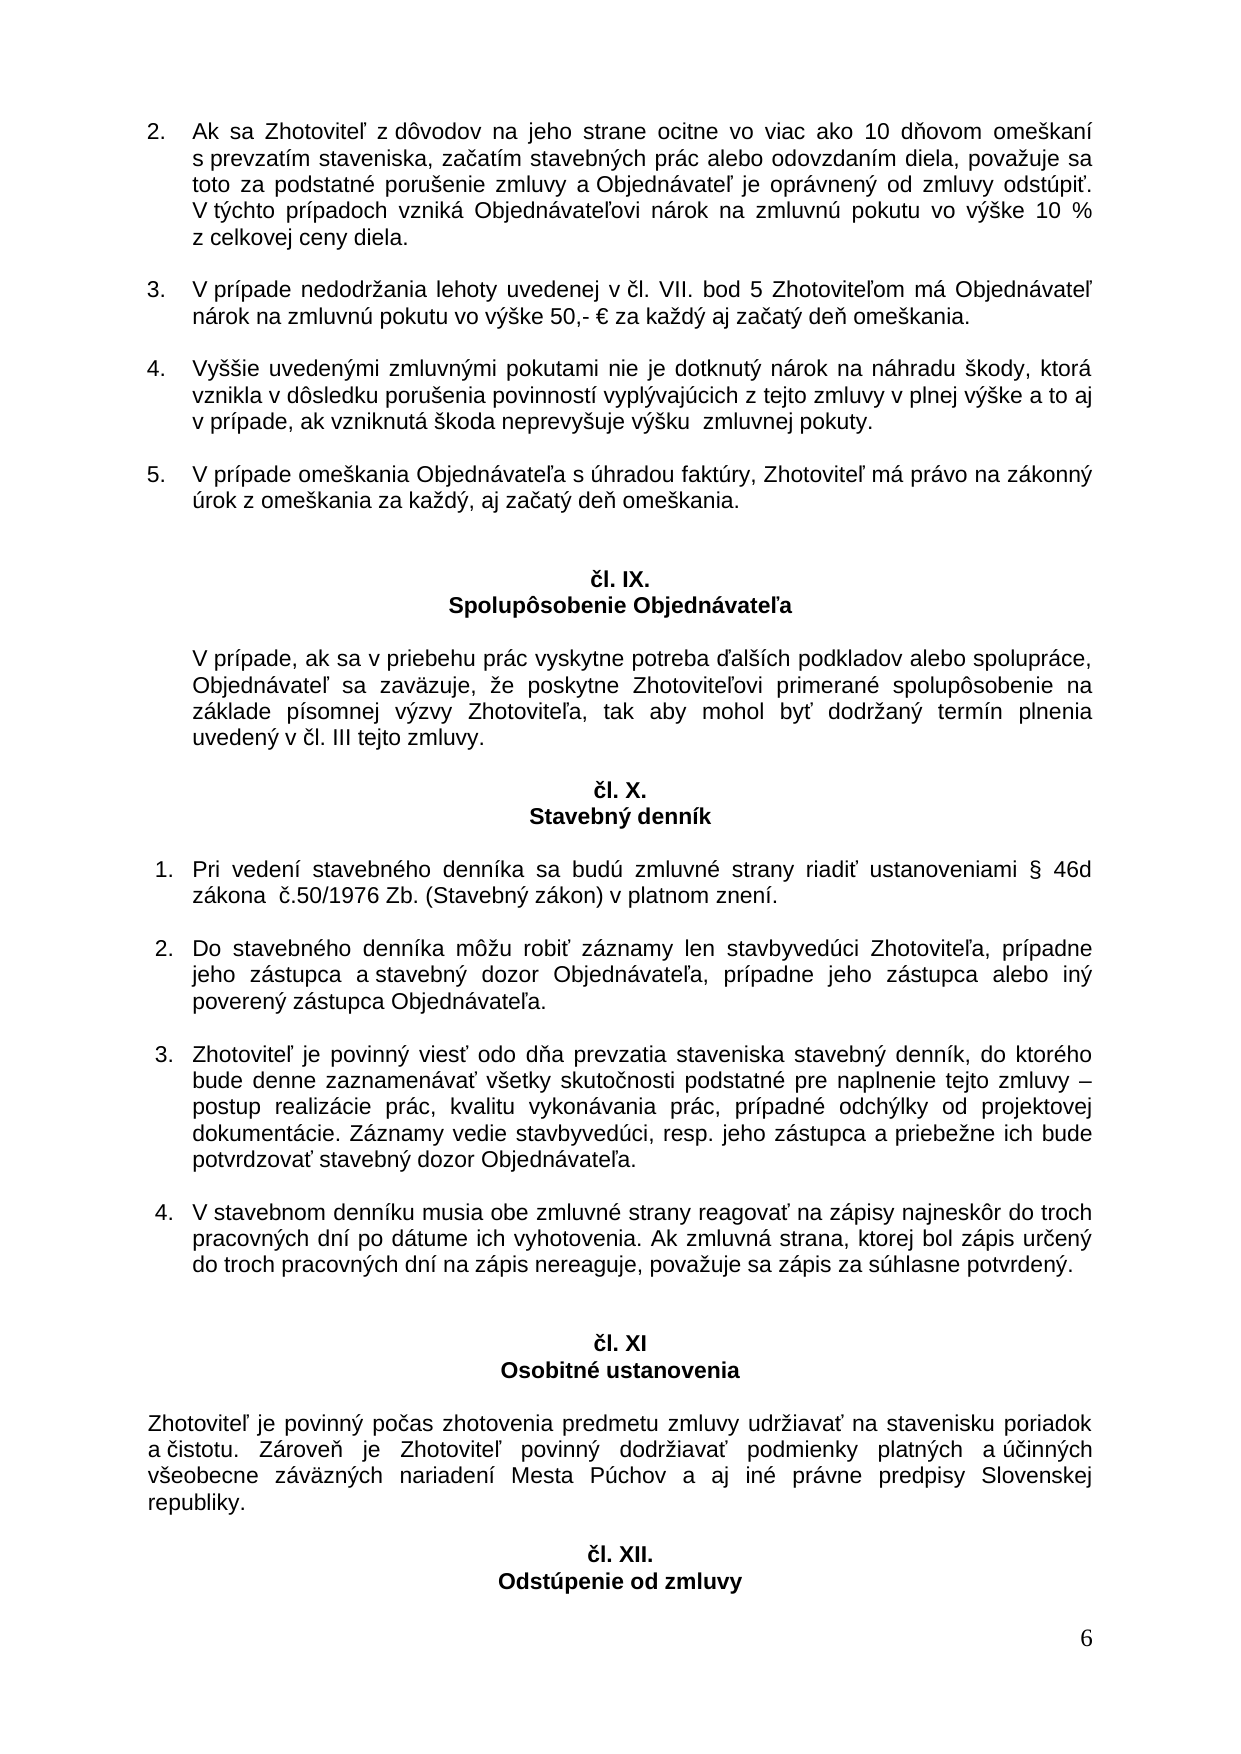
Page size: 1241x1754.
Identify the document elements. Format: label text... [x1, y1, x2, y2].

list Zhotoviteľ je povinný viesť odo dňa prevzatia staveniska stavebný denník, do ktorého bude denne zaznamenávať všetky skutočnosti podstatné pre naplnenie tejto zmluvy – postup realizácie prác, kvalitu vykonávania prác, prípadné odchýlky od projektovej dokumentácie. Záznamy vedie stavbyvedúci, resp. jeho zástupca a priebežne ich bude potvrdzovať stavebný dozor Objednávateľa. [154, 1041, 1093, 1172]
list Pri vedení stavebného denníka sa budú zmluvné strany riadiť ustanoveniami § 46d zákona č.50/1976 Zb. (Stavebný zákon) v platnom znení. [154, 856, 1093, 909]
text Odstúpenie od zmluvy [148, 1568, 1093, 1594]
list V stavebnom denníku musia obe zmluvné strany reagovať na zápisy najneskôr do troch pracovných dní po dátume ich vyhotovenia. Ak zmluvná strana, ktorej bol zápis určený do troch pracovných dní na zápis nereaguje, považuje sa zápis za súhlasne potvrdený. [154, 1199, 1093, 1278]
text čl. IX. [148, 566, 1093, 592]
text čl. XII. [148, 1541, 1093, 1568]
text V prípade, ak sa v priebehu prác vyskytne potreba ďalších podkladov alebo spolupráce, Objednávateľ sa zaväzuje, že poskytne Zhotoviteľovi primerané spolupôsobenie na základe písomnej výzvy Zhotoviteľa, tak aby mohol byť dodržaný termín plnenia uvedený v čl. III tejto zmluvy. [192, 645, 1093, 751]
text Osobitné ustanovenia [148, 1357, 1093, 1383]
list V prípade omeškania Objednávateľa s úhradou faktúry, Zhotoviteľ má právo na zákonný úrok z omeškania za každý, aj začatý deň omeškania. [147, 461, 1093, 513]
text Spolupôsobenie Objednávateľa [148, 592, 1093, 619]
list Ak sa Zhotoviteľ z dôvodov na jeho strane ocitne vo viac ako 10 dňovom omeškaní s prevzatím staveniska, začatím stavebných prác alebo odovzdaním diela, považuje sa toto za podstatné porušenie zmluvy a Objednávateľ je oprávnený od zmluvy odstúpiť. V týchto prípadoch vzniká Objednávateľovi nárok na zmluvnú pokutu vo výške 10 % z celkovej ceny diela. [147, 118, 1093, 250]
list Zhotoviteľ je povinný počas zhotovenia predmetu zmluvy udržiavať na stavenisku poriadok a čistotu. Zároveň je Zhotoviteľ povinný dodržiavať podmienky platných a účinných všeobecne záväzných nariadení Mesta Púchov a aj iné právne predpisy Slovenskej republiky. [148, 1409, 1093, 1515]
list V prípade nedodržania lehoty uvedenej v čl. VII. bod 5 Zhotoviteľom má Objednávateľ nárok na zmluvnú pokutu vo výške 50,- € za každý aj začatý deň omeškania. [147, 276, 1093, 329]
list Vyššie uvedenými zmluvnými pokutami nie je dotknutý nárok na náhradu škody, ktorá vznikla v dôsledku porušenia povinností vyplývajúcich z tejto zmluvy v plnej výške a to aj v prípade, ak vzniknutá škoda neprevyšuje výšku zmluvnej pokuty. [147, 355, 1093, 434]
text Stavebný denník [148, 803, 1093, 830]
text čl. X. [148, 777, 1093, 803]
list Do stavebného denníka môžu robiť záznamy len stavbyvedúci Zhotoviteľa, prípadne jeho zástupca a stavebný dozor Objednávateľa, prípadne jeho zástupca alebo iný poverený zástupca Objednávateľa. [154, 935, 1093, 1014]
text čl. XI [148, 1330, 1093, 1357]
